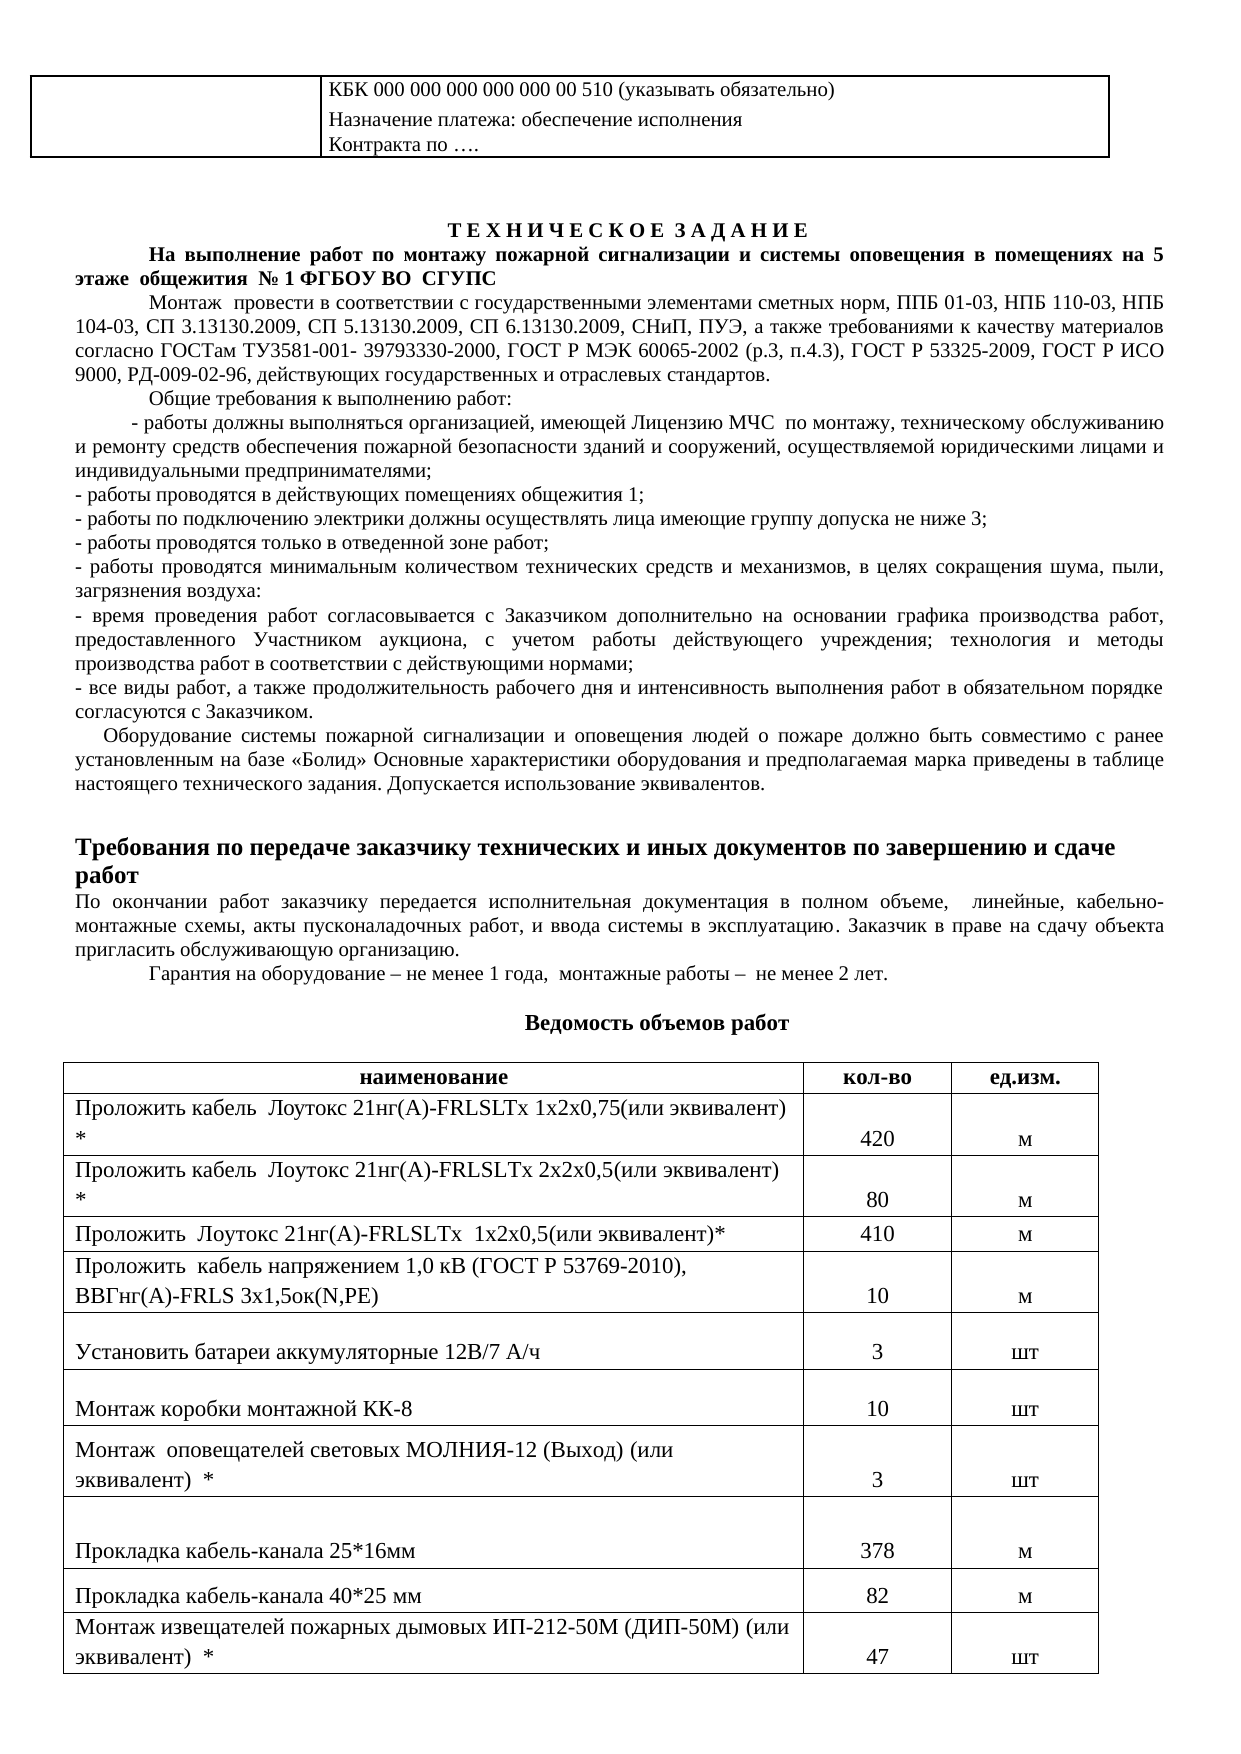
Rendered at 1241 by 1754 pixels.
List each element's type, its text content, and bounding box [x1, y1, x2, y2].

table_cell Монтаж оповещателей световых МОЛНИЯ-12 (Выход) (или эквивалент) * [64, 1426, 803, 1496]
table_cell Монтаж коробки монтажной КК-8 [64, 1370, 803, 1425]
text На выполнение работ по монтажу пожарной сигнализации и системы оповещения в помещениях на 5 этаже общежития № 1 ФГБОУ ВО СГУПС [75, 242, 1165, 290]
table_cell Монтаж извещателей пожарных дымовых ИП-212-50М (ДИП-50М) (или эквивалент) * [64, 1613, 803, 1673]
text Гарантия на оборудование – не менее 1 года, монтажные работы – не менее 2 лет. [75, 961, 1165, 985]
table_cell шт [952, 1313, 1098, 1368]
table_cell 82 [804, 1569, 951, 1612]
table_cell Проложить Лоутокс 21нг(А)-FRLSLTх 1х2х0,5(или эквивалент)* [64, 1217, 803, 1251]
text - работы должны выполняться организацией, имеющей Лицензию МЧС по монтажу, техническому обслуживанию и ремонту средств обеспечения пожарной безопасности зданий и сооружений, осуществляемой юридическими лицами и индивидуальными предпринимателями; [75, 410, 1165, 482]
table_header наименование [64, 1063, 803, 1093]
text - работы проводятся только в отведенной зоне работ; [75, 530, 1165, 554]
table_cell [32, 77, 320, 156]
table_cell м [952, 1156, 1098, 1216]
table_cell м [952, 1094, 1098, 1155]
table_cell 3 [804, 1313, 951, 1368]
table_cell Установить батареи аккумуляторные 12В/7 А/ч [64, 1313, 803, 1368]
table_cell шт [952, 1613, 1098, 1673]
text Монтаж провести в соответствии с государственными элементами сметных норм, ППБ 01-03, НПБ 110-03, НПБ 104-03, СП 3.13130.2009, СП 5.13130.2009, СП 6.13130.2009, СНиП, ПУЭ, а также требованиями к качеству материалов согласно ГОСТам ТУ3581-001- 39793330-2000, ГОСТ Р МЭК 60065-2002 (р.3, п.4.3), ГОСТ Р 53325-2009, ГОСТ Р ИСО 9000, РД-009-02-96, действующих государственных и отраслевых стандартов. [75, 290, 1165, 386]
table_cell 80 [804, 1156, 951, 1216]
table_cell м [952, 1569, 1098, 1612]
text - работы по подключению электрики должны осуществлять лица имеющие группу допуска не ниже 3; [75, 506, 1165, 530]
text - работы проводятся минимальным количеством технических средств и механизмов, в целях сокращения шума, пыли, загрязнения воздуха: [75, 554, 1165, 602]
table_cell Проложить кабель Лоутокс 21нг(А)-FRLSLTх 1х2х0,75(или эквивалент) * [64, 1094, 803, 1155]
table_cell 410 [804, 1217, 951, 1251]
table_cell 3 [804, 1426, 951, 1496]
table_cell шт [952, 1426, 1098, 1496]
text Т Е Х Н И Ч Е С К О Е З А Д А Н И Е [75, 217, 1165, 242]
table_header кол-во [804, 1063, 951, 1093]
table_cell 420 [804, 1094, 951, 1155]
table_header ед.изм. [952, 1063, 1098, 1093]
text - время проведения работ согласовывается с Заказчиком дополнительно на основании графика производства работ, предоставленного Участником аукциона, с учетом работы действующего учреждения; технология и методы производства работ в соответствии с действующими нормами; [75, 602, 1165, 675]
table_cell м [952, 1497, 1098, 1568]
table_cell м [952, 1217, 1098, 1251]
text - работы проводятся в действующих помещениях общежития 1; [75, 482, 1165, 506]
table_cell м [952, 1252, 1098, 1312]
table_cell 47 [804, 1613, 951, 1673]
table_cell шт [952, 1370, 1098, 1425]
text Требования по передаче заказчику технических и иных документов по завершению и сдаче работ [75, 832, 1165, 889]
text По окончании работ заказчику передается исполнительная документация в полном объеме, линейные, кабельно-монтажные схемы, акты пусконаладочных работ, и ввода системы в эксплуатацию. Заказчик в праве на сдачу объекта пригласить обслуживающую организацию. [75, 889, 1165, 961]
table_cell Проложить кабель Лоутокс 21нг(А)-FRLSLTх 2х2х0,5(или эквивалент) * [64, 1156, 803, 1216]
table_cell 10 [804, 1370, 951, 1425]
table_cell 10 [804, 1252, 951, 1312]
text Оборудование системы пожарной сигнализации и оповещения людей о пожаре должно быть совместимо с ранее установленным на базе «Болид» Основные характеристики оборудования и предполагаемая марка приведены в таблице настоящего технического задания. Допускается использование эквивалентов. [75, 723, 1165, 795]
text Ведомость объемов работ [75, 1009, 1165, 1036]
table_cell Прокладка кабель-канала 40*25 мм [64, 1569, 803, 1612]
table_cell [322, 77, 1108, 156]
table_cell Прокладка кабель-канала 25*16мм [64, 1497, 803, 1568]
table_cell Проложить кабель напряжением 1,0 кВ (ГОСТ Р 53769-2010), ВВГнг(A)-FRLS 3х1,5ок(N,PE) [64, 1252, 803, 1312]
text Общие требования к выполнению работ: [75, 386, 1165, 410]
table_cell 378 [804, 1497, 951, 1568]
text - все виды работ, а также продолжительность рабочего дня и интенсивность выполнения работ в обязательном порядке согласуются с Заказчиком. [75, 675, 1165, 723]
